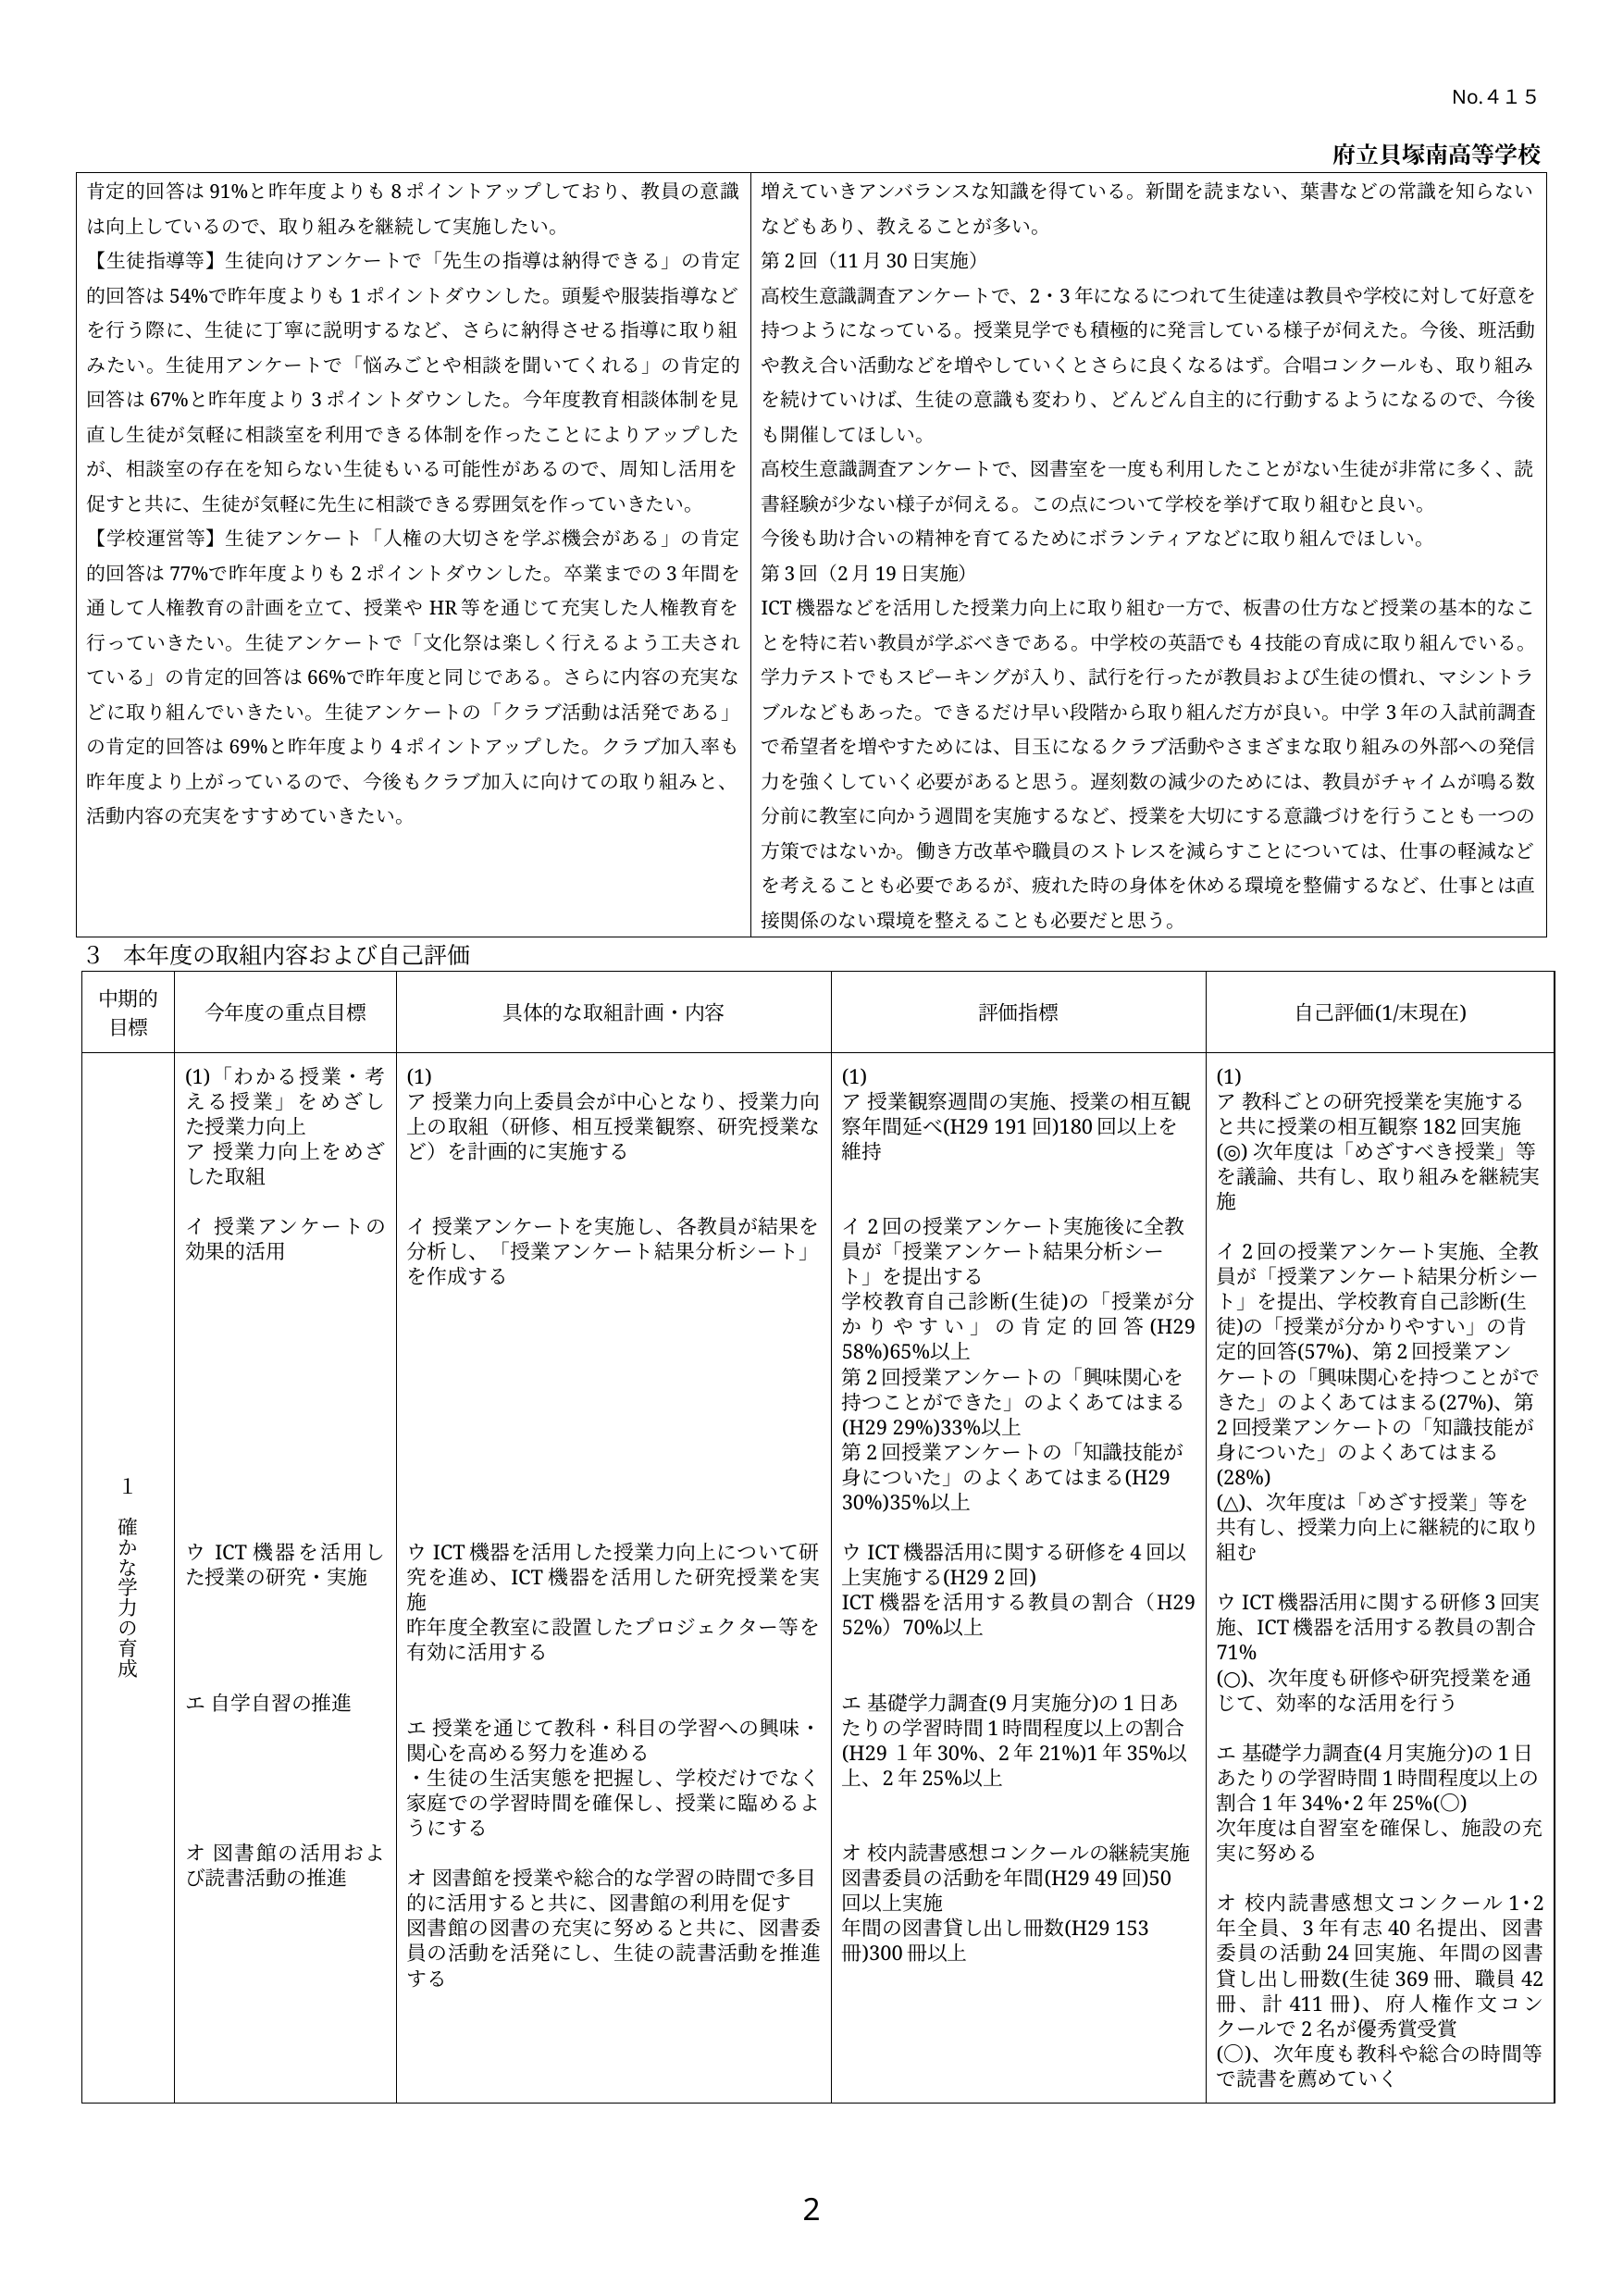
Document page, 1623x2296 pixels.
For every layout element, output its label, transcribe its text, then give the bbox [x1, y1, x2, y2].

table_cell (1) ア 授業力向上委員会が中心となり、授業力向上の取組（研修、相互授業観察、研究授業など）を計画的に実施する イ 授業アンケートを実施し、各教員が結果を分析し、「授業アンケート結果分析シート」を作成する ウ ICT機器を活用した授業力向上について研究を進め、ICT機器を活用した研究授業を実施 昨年度全教室に設置したプロジェクター等を有効に活用する エ 授業を通じて教科・科目の学習への興味・関心を高める努力を進める ・生徒の生活実態を把握し、学校だけでなく家庭での学習時間を確保し、授業に臨めるようにする オ 図書館を授業や総合的な学習の時間で多目的に活用すると共に、図書館の利用を促す 図書館の図書の充実に努めると共に、図書委員の活動を活発にし、生徒の読書活動を推進する [397, 1053, 831, 2103]
table_cell １ 確かな学力の育成 [82, 1053, 174, 2103]
table_header 具体的な取組計画・内容 [397, 972, 831, 1052]
table_header 今年度の重点目標 [175, 972, 396, 1052]
table_header 評価指標 [832, 972, 1206, 1052]
table_cell (1) ア 授業観察週間の実施、授業の相互観察年間延べ(H29 191回)180回以上を維持 イ 2回の授業アンケート実施後に全教員が「授業アンケート結果分析シート」を提出する 学校教育自己診断(生徒)の「授業が分かりやすい」の肯定的回答(H29 58%)65%以上 第2回授業アンケートの「興味関心を持つことができた」のよくあてはまる(H29 29%)33%以上 第2回授業アンケートの「知識技能が身についた」のよくあてはまる(H29 30%)35%以上 ウ ICT機器活用に関する研修を4回以上実施する(H29 2回) ICT機器を活用する教員の割合（H29 52%）70%以上 エ 基礎学力調査(9月実施分)の1日あたりの学習時間1時間程度以上の割合(H29 １年30%、2年 21%)1年35%以上、2年25%以上 オ 校内読書感想コンクールの継続実施 図書委員の活動を年間(H29 49回)50回以上実施 年間の図書貸し出し冊数(H29 153冊)300冊以上 [832, 1053, 1206, 2103]
table_cell (1)「わかる授業・考える授業」をめざした授業力向上 ア 授業力向上をめざした取組 イ 授業アンケートの効果的活用 ウ ICT機器を活用した授業の研究・実施 エ 自学自習の推進 オ 図書館の活用および読書活動の推進 [175, 1053, 396, 2103]
subtitle 本年度の取組内容および自己評価 [82, 937, 1541, 971]
table_cell (1) ア 教科ごとの研究授業を実施すると共に授業の相互観察182回実施(◎) 次年度は「めざすべき授業」等を議論、共有し、取り組みを継続実施 イ 2回の授業アンケート実施、全教員が「授業アンケート結果分析シート」を提出、学校教育自己診断(生徒)の「授業が分かりやすい」の肯定的回答(57%)、第2回授業アンケートの「興味関心を持つことができた」のよくあてはまる(27%)、第2回授業アンケートの「知識技能が身についた」のよくあてはまる(28%) (△)、次年度は「めざす授業」等を共有し、授業力向上に継続的に取り組む ウ ICT機器活用に関する研修3回実施、ICT機器を活用する教員の割合71% (○)、次年度も研修や研究授業を通じて、効率的な活用を行う エ 基礎学力調査(4月実施分)の1日あたりの学習時間1時間程度以上の割合 1年34%･2年25%(〇) 次年度は自習室を確保し、施設の充実に努める オ 校内読書感想文コンクール1･2年全員、3年有志40名提出、図書委員の活動24回実施、年間の図書貸し出し冊数(生徒369冊、職員42冊、計411冊)、府人権作文コンクールで2名が優秀賞受賞 (〇)、次年度も教科や総合の時間等で読書を薦めていく [1207, 1053, 1554, 2103]
table_header 自己評価(1/末現在) [1207, 972, 1554, 1052]
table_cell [77, 173, 750, 937]
table_header 中期的 目標 [82, 972, 174, 1052]
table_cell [751, 173, 1546, 937]
